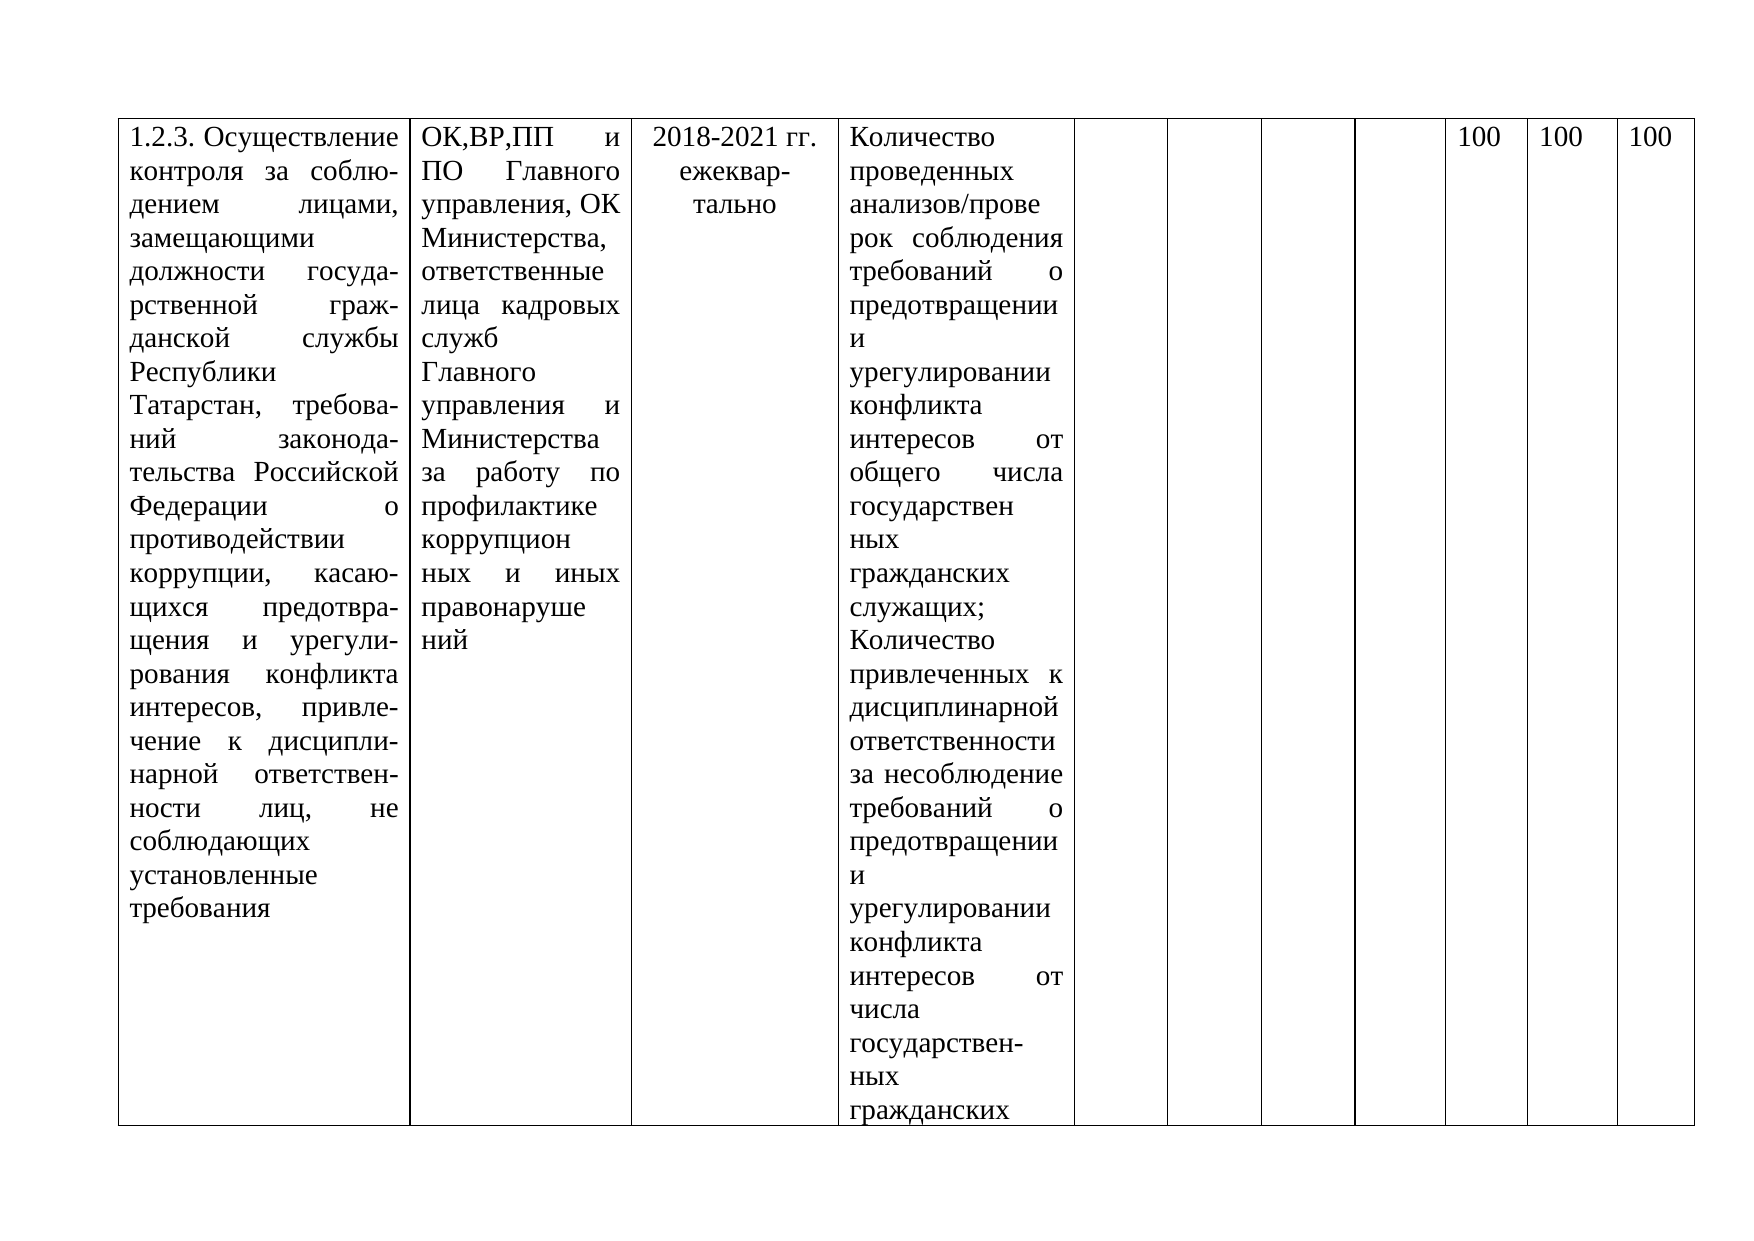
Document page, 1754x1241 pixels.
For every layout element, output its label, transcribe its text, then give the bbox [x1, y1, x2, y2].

table_cell [1075, 119, 1167, 1125]
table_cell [839, 119, 1074, 1125]
table_cell [1262, 119, 1354, 1125]
table_cell 100 [1528, 119, 1617, 1125]
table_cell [411, 119, 631, 1125]
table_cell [119, 119, 409, 1125]
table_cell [632, 119, 838, 1125]
table_cell [1356, 119, 1445, 1125]
table_cell 100 [1618, 119, 1694, 1125]
table_cell [1168, 119, 1261, 1125]
table_cell 100 [1446, 119, 1527, 1125]
